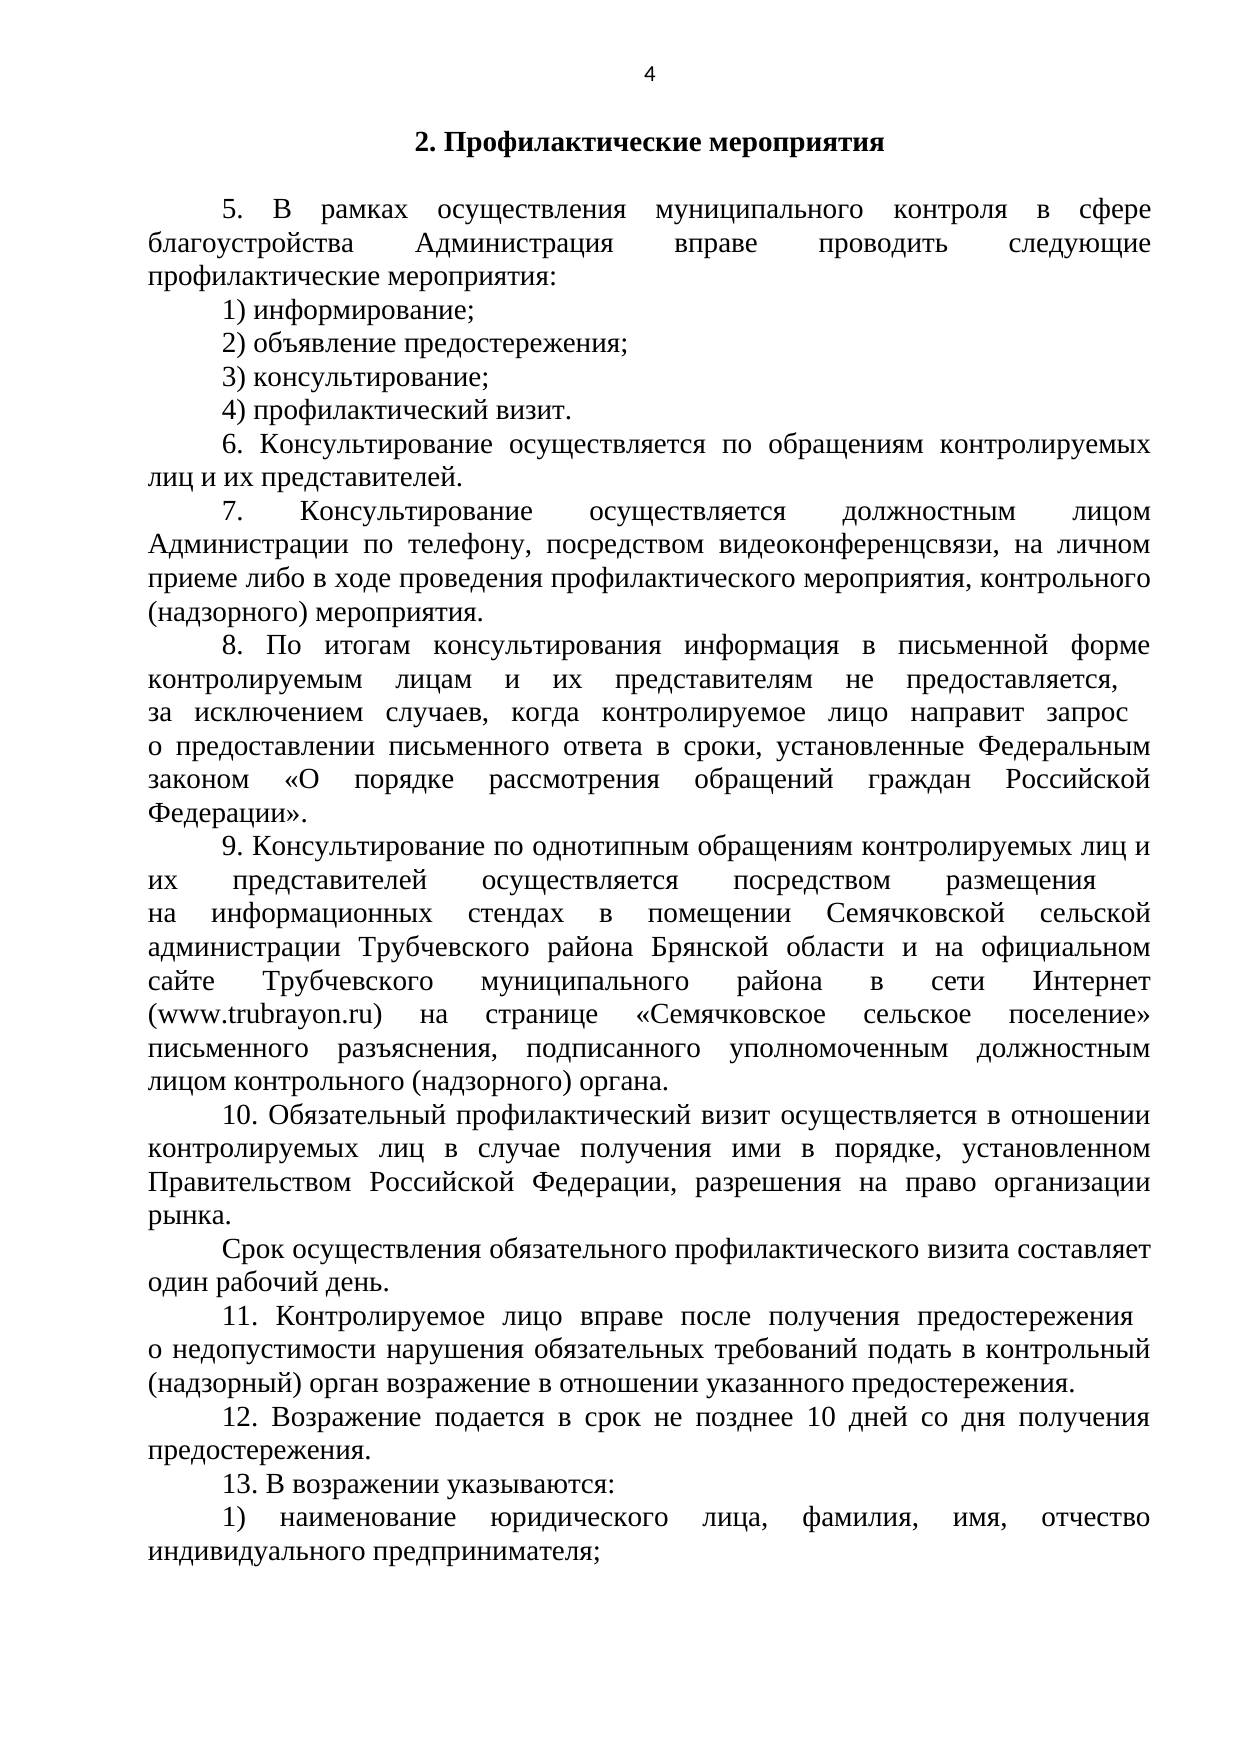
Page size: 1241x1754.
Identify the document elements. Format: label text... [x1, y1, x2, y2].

text Срок осуществления обязательного профилактического визита составляет один рабочий день. [148, 1231, 1152, 1298]
text 4) профилактический визит. [148, 392, 1152, 426]
text 1) наименование юридического лица, фамилия, имя, отчество индивидуального предпринимателя; [148, 1499, 1152, 1566]
text 2. Профилактические мероприятия [148, 124, 1152, 158]
text 10. Обязательный профилактический визит осуществляется в отношении контролируемых лиц в случае получения ими в порядке, установленном Правительством Российской Федерации, разрешения на право организации рынка. [148, 1097, 1152, 1231]
text 13. В возражении указываются: [148, 1466, 1152, 1499]
text 3) консультирование; [148, 359, 1152, 392]
text 9. Консультирование по однотипным обращениям контролируемых лиц и их представителей осуществляется посредством размещения на информационных стендах в помещении Семячковской сельской администрации Трубчевского района Брянской области и на официальном сайте Трубчевского муниципального района в сети Интернет (www.trubrayon.ru) на странице «Семячковское сельское поселение» письменного разъяснения, подписанного уполномоченным должностным лицом контрольного (надзорного) органа. [148, 828, 1152, 1097]
text 1) информирование; [148, 292, 1152, 325]
text 5. В рамках осуществления муниципального контроля в сфере благоустройства Администрация вправе проводить следующие профилактические мероприятия: [148, 191, 1152, 292]
text 12. Возражение подается в срок не позднее 10 дней со дня получения предостережения. [148, 1399, 1152, 1466]
text 8. По итогам консультирования информация в письменной форме контролируемым лицам и их представителям не предоставляется, за исключением случаев, когда контролируемое лицо направит запрос о предоставлении письменного ответа в сроки, установленные Федеральным законом «О порядке рассмотрения обращений граждан Российской Федерации». [148, 627, 1152, 828]
text 7. Консультирование осуществляется должностным лицом Администрации по телефону, посредством видеоконференцсвязи, на личном приеме либо в ходе проведения профилактического мероприятия, контрольного (надзорного) мероприятия. [148, 493, 1152, 627]
text 11. Контролируемое лицо вправе после получения предостережения о недопустимости нарушения обязательных требований подать в контрольный (надзорный) орган возражение в отношении указанного предостережения. [148, 1298, 1152, 1399]
text 2) объявление предостережения; [148, 325, 1152, 359]
text 6. Консультирование осуществляется по обращениям контролируемых лиц и их представителей. [148, 426, 1152, 493]
